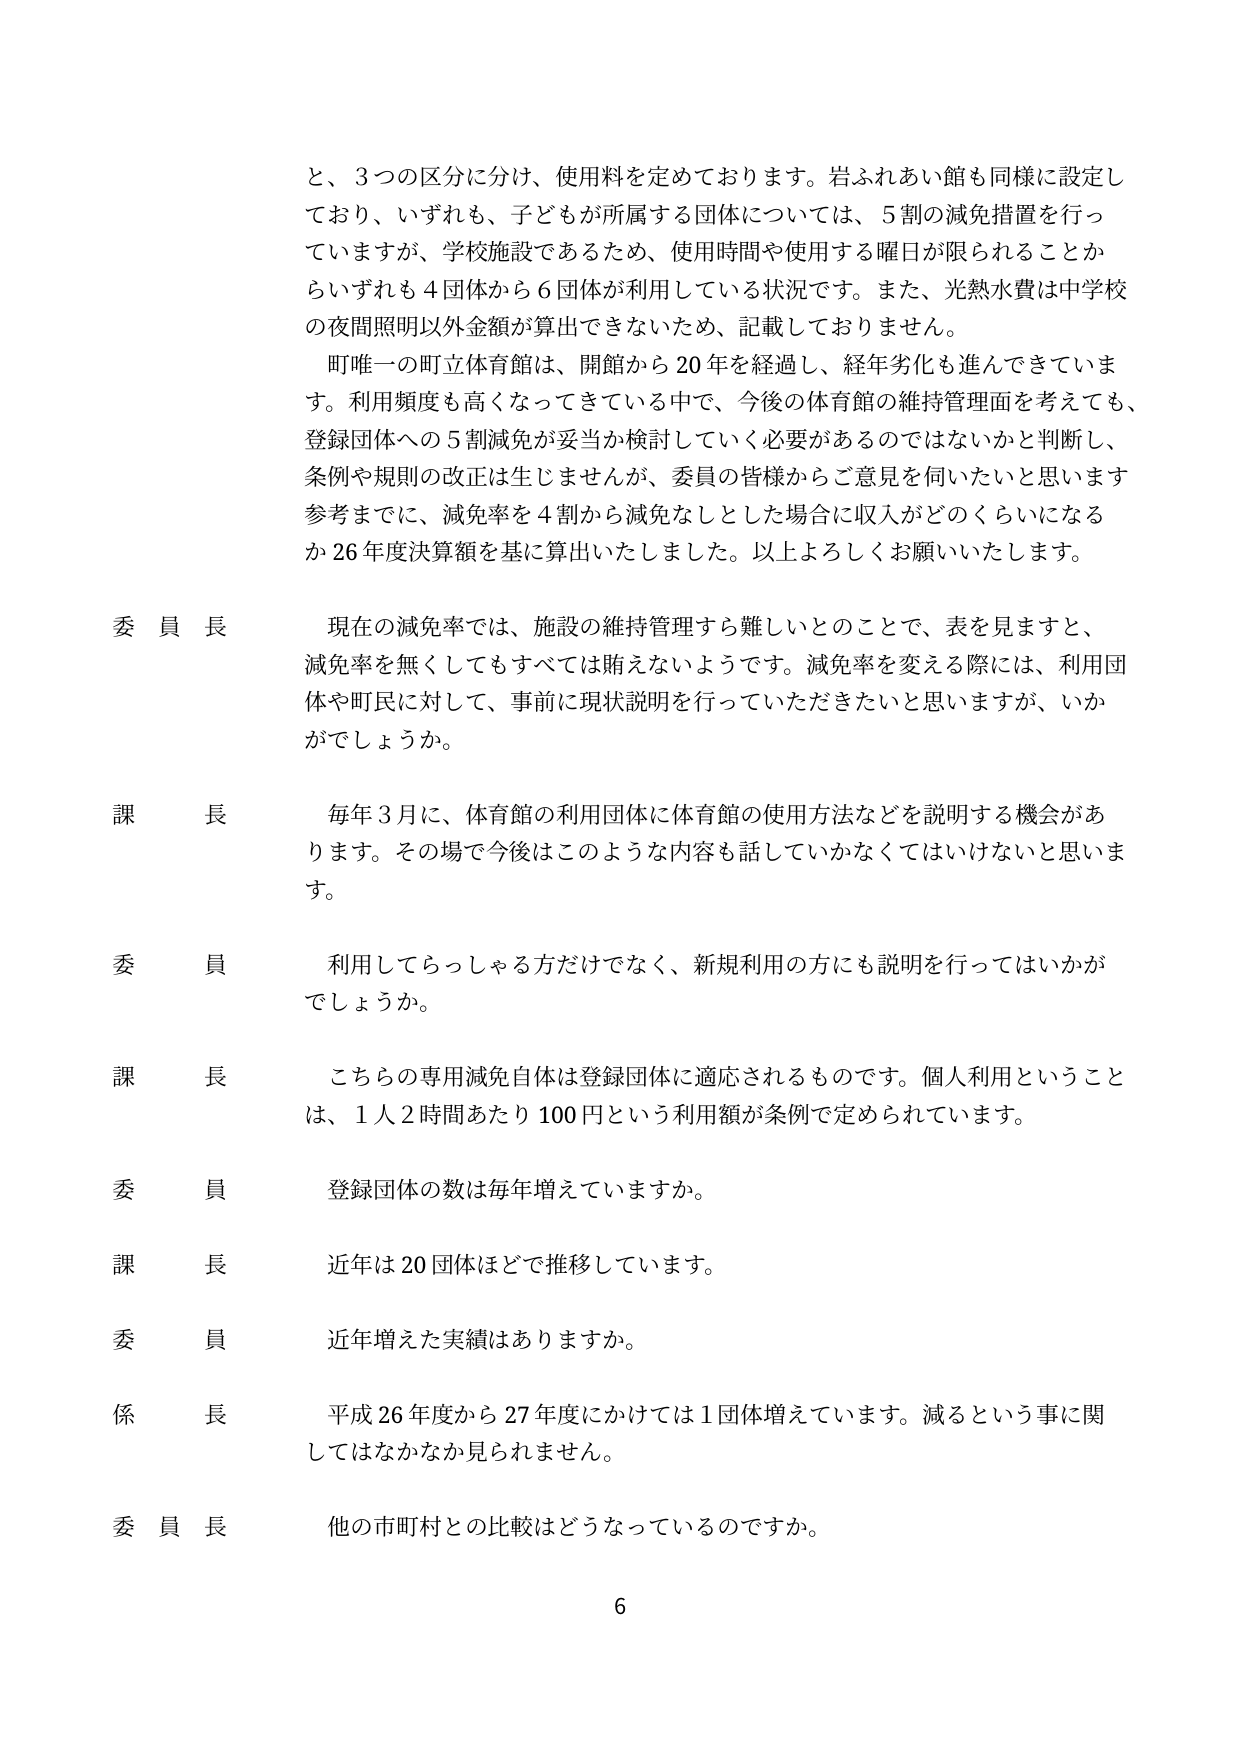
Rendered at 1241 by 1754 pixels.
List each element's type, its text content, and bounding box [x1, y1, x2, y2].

text 町唯一の町立体育館は、開館から20年を経過し、経年劣化も進んできています。利用頻度も高くなってきている中で、今後の体育館の維持管理面を考えても、登録団体への５割減免が妥当か検討していく必要があるのではないかと判断し、条例や規則の改正は生じませんが、委員の皆様からご意見を伺いたいと思います。 [304, 344, 1128, 494]
text 委 員 長 現在の減免率では、施設の維持管理すら難しいとのことで、表を見ますと、減免率を無くしてもすべては賄えないようです。減免率を変える際には、利用団体や町民に対して、事前に現状説明を行っていただきたいと思いますが、いかがでしょうか。 [112, 607, 1128, 757]
text 課 長 毎年３月に、体育館の利用団体に体育館の使用方法などを説明する機会があります。その場で今後はこのような内容も話していかなくてはいけないと思います。 [112, 794, 1128, 907]
text 委 員 利用してらっしゃる方だけでなく、新規利用の方にも説明を行ってはいかがでしょうか。 [112, 944, 1128, 1019]
text 課 長 こちらの専用減免自体は登録団体に適応されるものです。個人利用ということは、１人２時間あたり100円という利用額が条例で定められています。 [112, 1057, 1128, 1132]
text 参考までに、減免率を４割から減免なしとした場合に収入がどのくらいになるか26年度決算額を基に算出いたしました。以上よろしくお願いいたします。 [304, 494, 1128, 569]
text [304, 157, 1128, 344]
text 係 長 平成26年度から27年度にかけては１団体増えています。減るという事に関してはなかなか見られません。 [112, 1394, 1128, 1469]
text 委 員 登録団体の数は毎年増えていますか。 [112, 1169, 1128, 1207]
text 課 長 近年は20団体ほどで推移しています。 [112, 1244, 1128, 1282]
text 委 員 長 他の市町村との比較はどうなっているのですか。 [112, 1507, 1128, 1544]
text 委 員 近年増えた実績はありますか。 [112, 1319, 1128, 1357]
